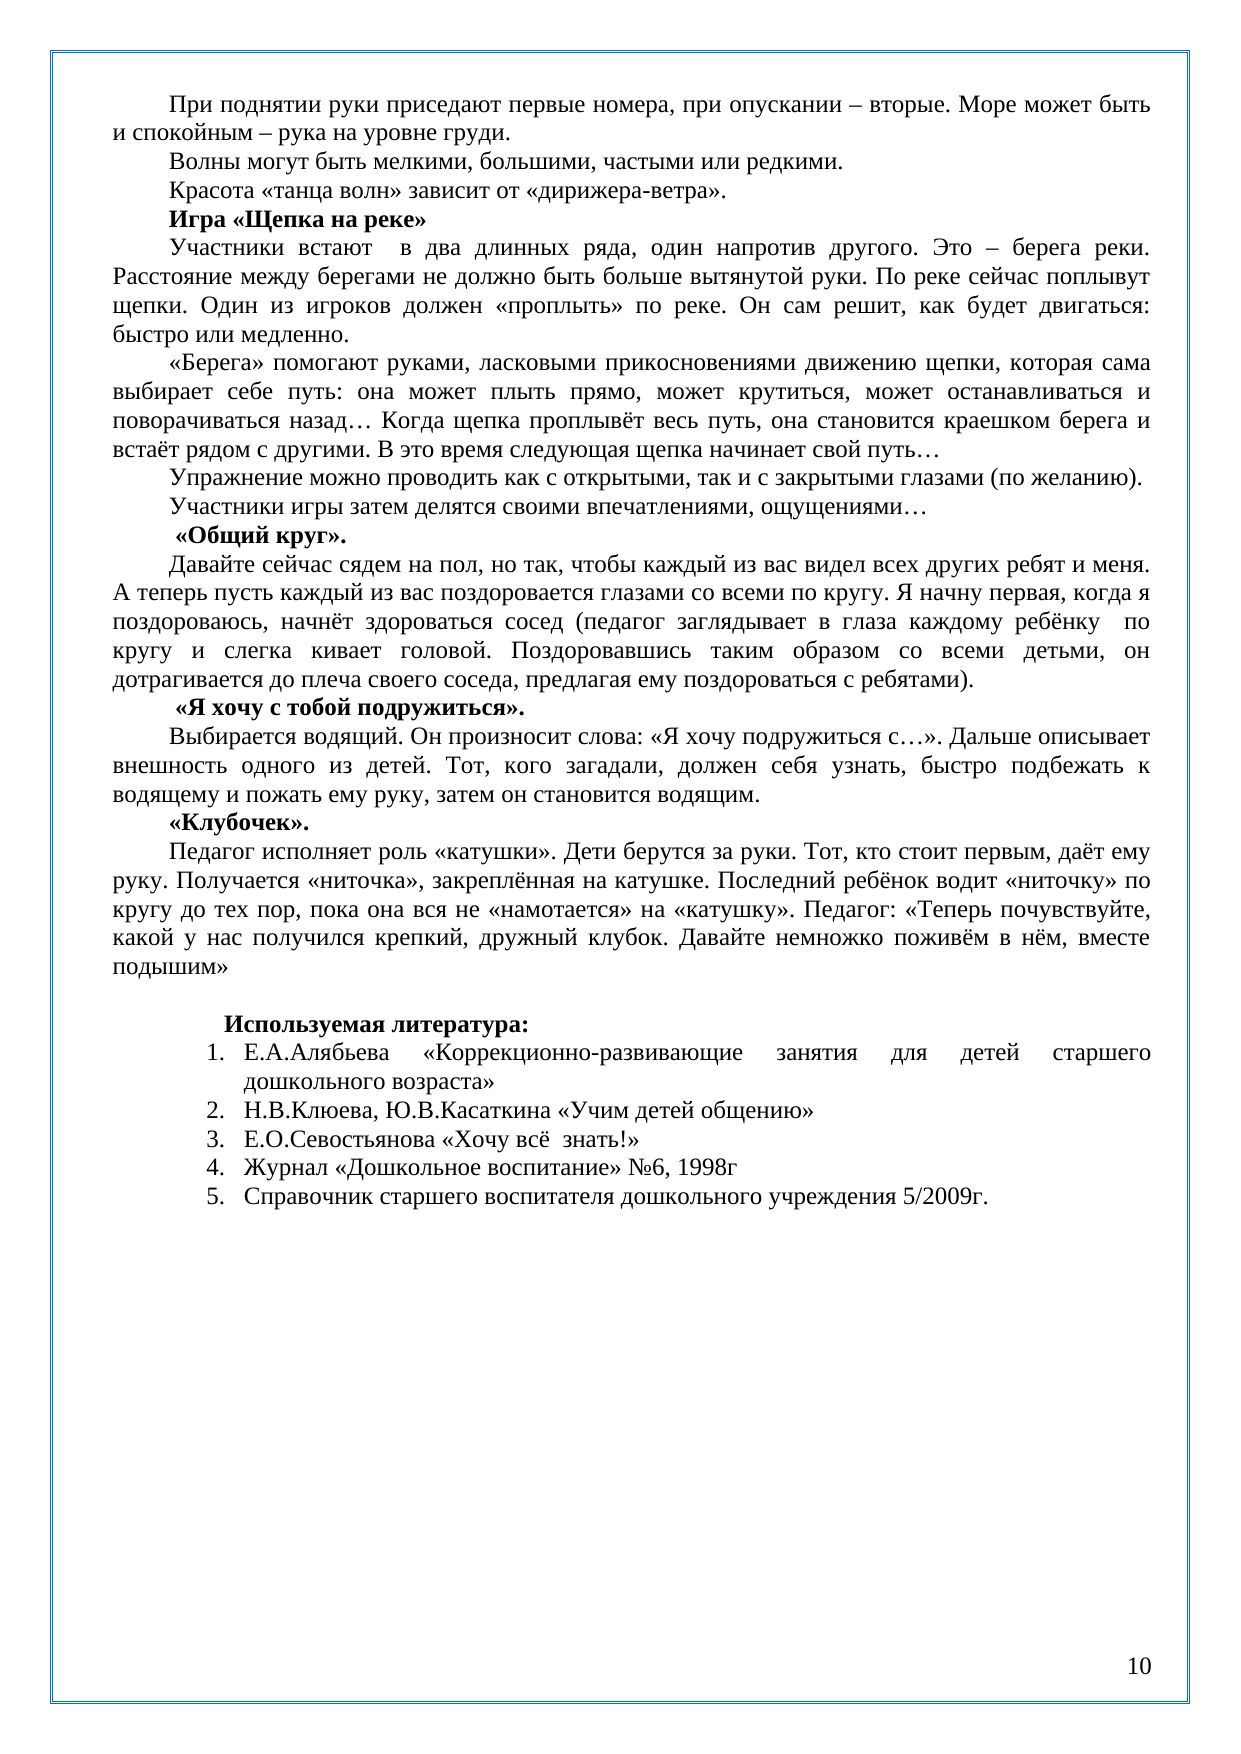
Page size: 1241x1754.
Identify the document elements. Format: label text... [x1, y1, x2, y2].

text Выбирается водящий. Он произносит слова: «Я хочу подружиться с…». Дальше описывает внешность одного из детей. Тот, кого загадали, должен себя узнать, быстро подбежать к водящему и пожать ему руку, затем он становится водящим. [112, 721, 1152, 807]
text Давайте сейчас сядем на пол, но так, чтобы каждый из вас видел всех других ребят и меня. А теперь пусть каждый из вас поздоровается глазами со всеми по кругу. Я начну первая, когда я поздороваюсь, начнёт здороваться сосед (педагог заглядывает в глаза каждому ребёнку по кругу и слегка кивает головой. Поздоровавшись таким образом со всеми детьми, он дотрагивается до плеча своего соседа, предлагая ему поздороваться с ребятами). [112, 549, 1152, 692]
text «Я хочу с тобой подружиться». [112, 692, 1152, 721]
text Красота «танца волн» зависит от «дирижера-ветра». [112, 175, 1152, 204]
text «Клубочек». [112, 807, 1152, 836]
text Упражнение можно проводить как с открытыми, так и с закрытыми глазами (по желанию). [112, 462, 1152, 491]
text Игра «Щепка на реке» [112, 204, 1152, 232]
text Используемая литература: [112, 1009, 1152, 1037]
text Волны могут быть мелкими, большими, частыми или редкими. [112, 146, 1152, 175]
text «Берега» помогают руками, ласковыми прикосновениями движению щепки, которая сама выбирает себе путь: она может плыть прямо, может крутиться, может останавливаться и поворачиваться назад… Когда щепка проплывёт весь путь, она становится краешком берега и встаёт рядом с другими. В это время следующая щепка начинает свой путь… [112, 347, 1152, 462]
list Справочник старшего воспитателя дошкольного учреждения 5/2009г. [206, 1181, 1152, 1210]
list Е.О.Севостьянова «Хочу всё знать!» [206, 1124, 1152, 1152]
text Участники игры затем делятся своими впечатлениями, ощущениями… [112, 491, 1152, 520]
text При поднятии руки приседают первые номера, при опускании – вторые. Море может быть и спокойным – рука на уровне груди. [112, 89, 1152, 146]
text «Общий круг». [112, 520, 1152, 549]
list Н.В.Клюева, Ю.В.Касаткина «Учим детей общению» [206, 1095, 1152, 1124]
text Участники встают в два длинных ряда, один напротив другого. Это – берега реки. Расстояние между берегами не должно быть больше вытянутой руки. По реке сейчас поплывут щепки. Один из игроков должен «проплыть» по реке. Он сам решит, как будет двигаться: быстро или медленно. [112, 232, 1152, 347]
list Е.А.Алябьева «Коррекционно-развивающие занятия для детей старшего дошкольного возраста» [206, 1037, 1152, 1095]
list Журнал «Дошкольное воспитание» №6, 1998г [206, 1152, 1152, 1181]
text Педагог исполняет роль «катушки». Дети берутся за руки. Тот, кто стоит первым, даёт ему руку. Получается «ниточка», закреплённая на катушке. Последний ребёнок водит «ниточку» по кругу до тех пор, пока она вся не «намотается» на «катушку». Педагог: «Теперь почувствуйте, какой у нас получился крепкий, дружный клубок. Давайте немножко поживём в нём, вместе подышим» [112, 836, 1152, 980]
